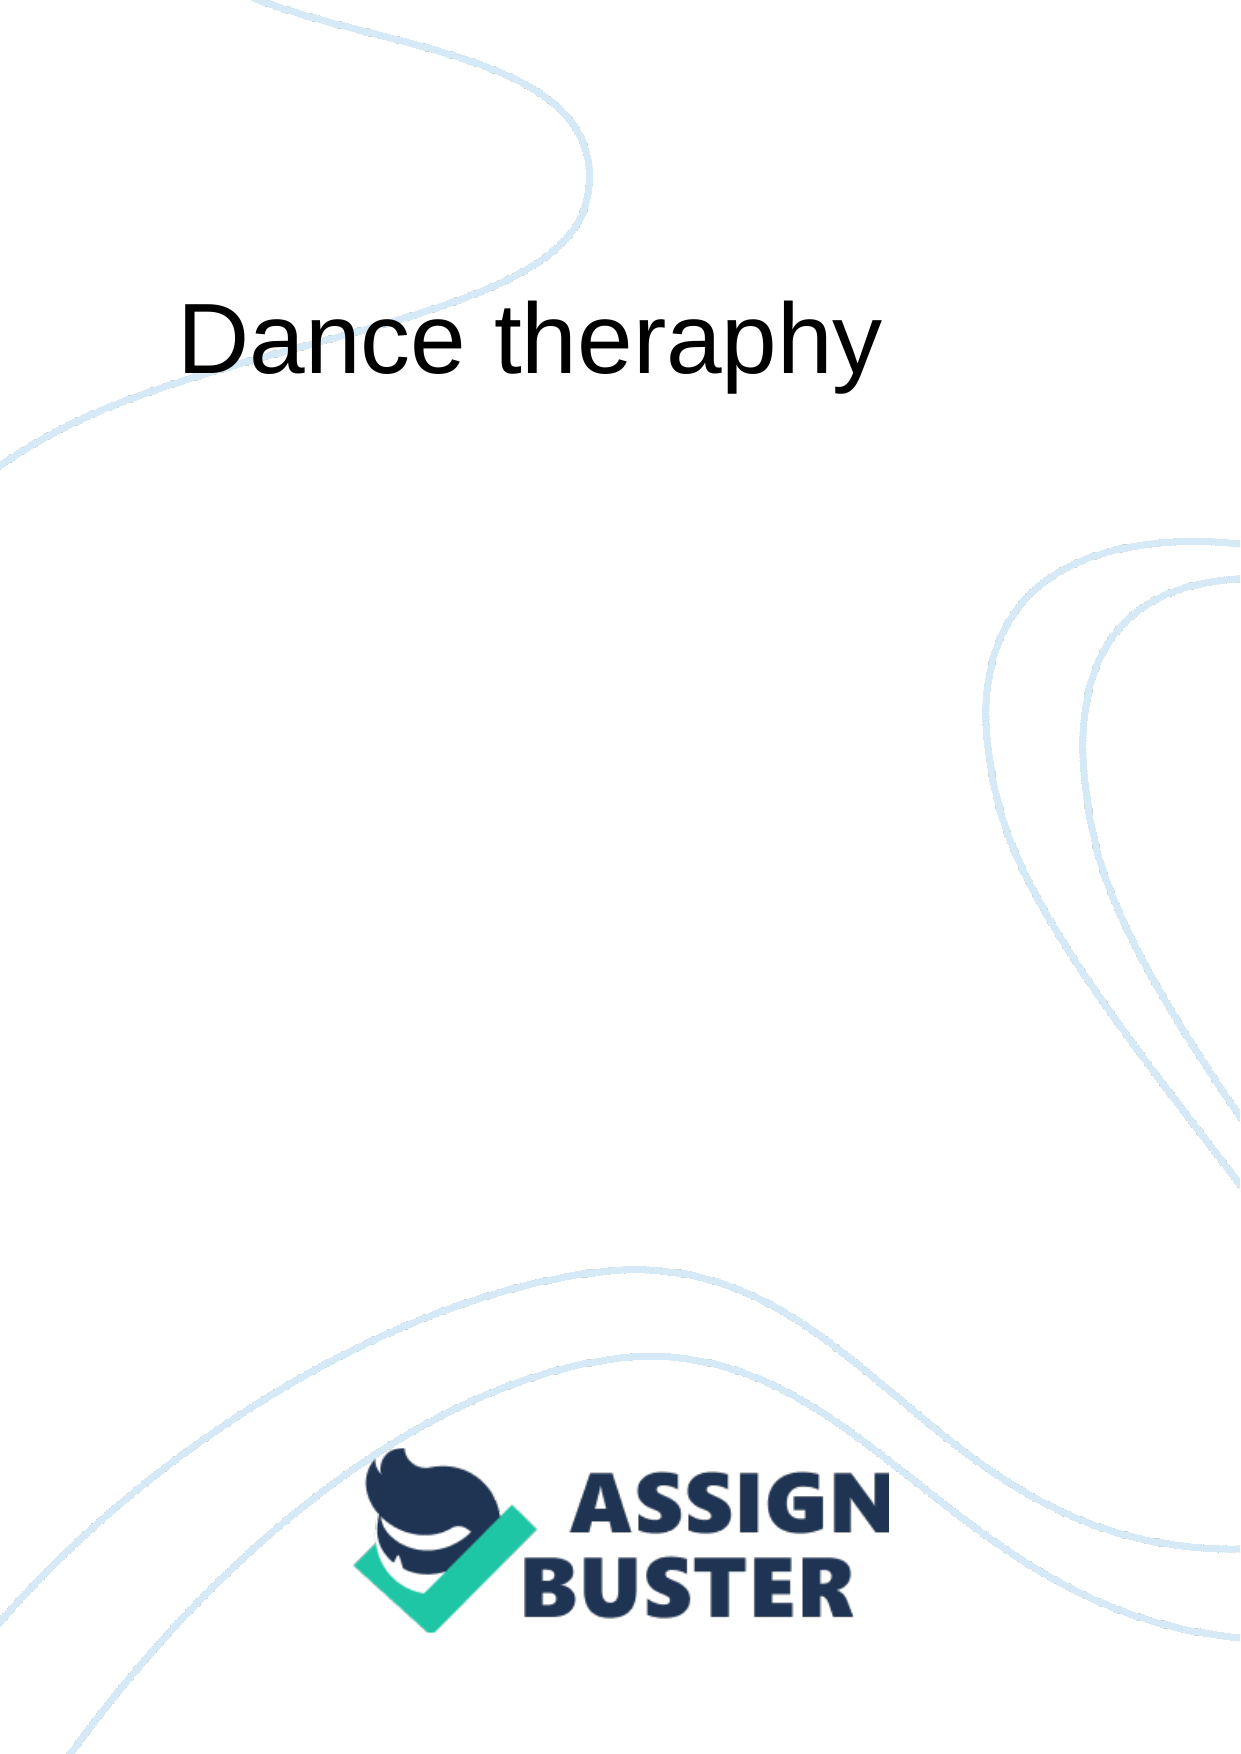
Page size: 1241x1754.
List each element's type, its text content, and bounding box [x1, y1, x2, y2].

subtitle Dance theraphy [177, 279, 1152, 394]
picture [0, 0, 1241, 1754]
